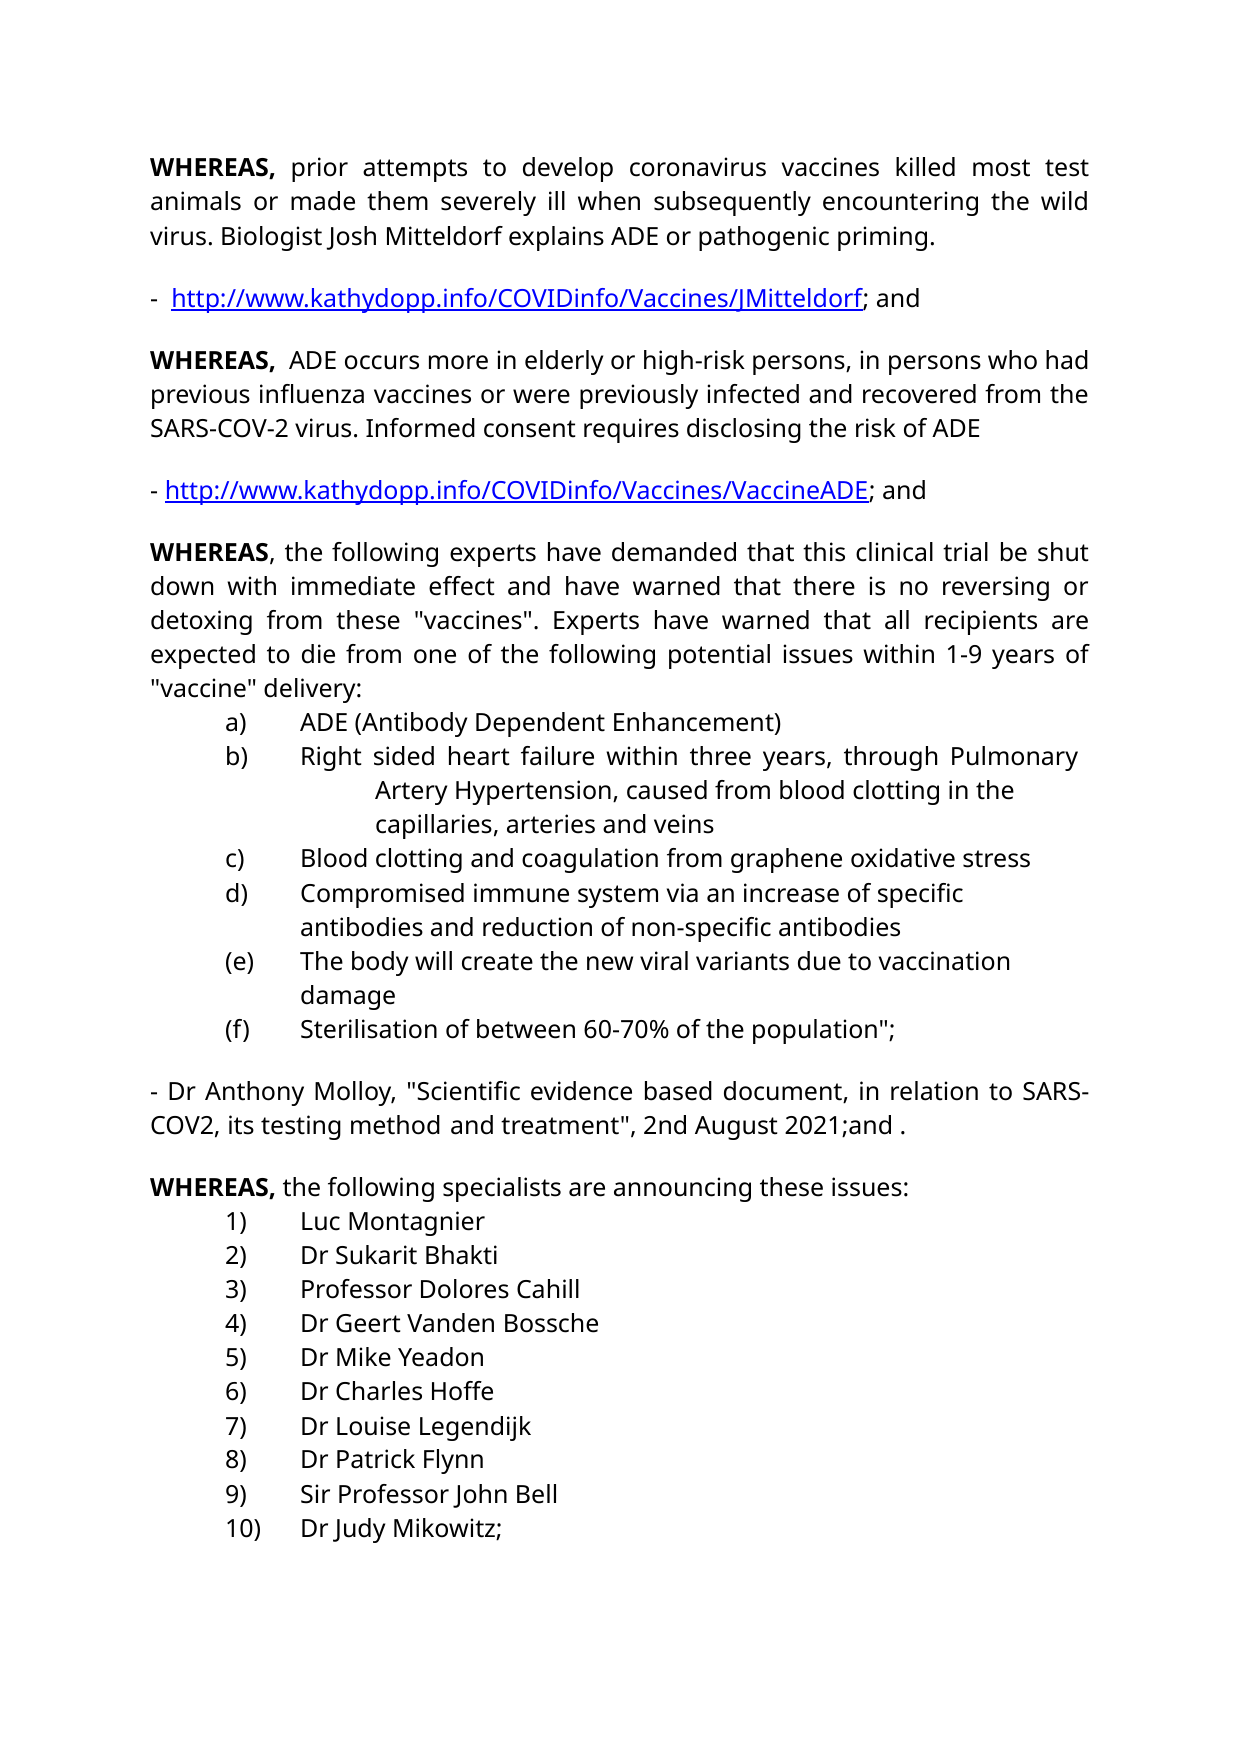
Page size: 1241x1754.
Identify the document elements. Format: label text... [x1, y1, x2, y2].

text d) Compromised immune system via an increase of specific antibodies and reduction of non-specific antibodies [150, 875, 1090, 943]
text WHEREAS, the following specialists are announcing these issues: [150, 1170, 1090, 1204]
text 9) Sir Professor John Bell [150, 1476, 1090, 1510]
text WHEREAS, the following experts have demanded that this clinical trial be shut down with immediate effect and have warned that there is no reversing or detoxing from these "vaccines". Experts have warned that all recipients are expected to die from one of the following potential issues within 1-9 years of "vaccine" delivery: [150, 534, 1090, 705]
text 1) Luc Montagnier [150, 1204, 1090, 1238]
text WHEREAS, ADE occurs more in elderly or high-risk persons, in persons who had previous influenza vaccines or were previously infected and recovered from the SARS-COV-2 virus. Informed consent requires disclosing the risk of ADE [150, 342, 1090, 444]
text (f) Sterilisation of between 60-70% of the population"; [150, 1011, 1090, 1046]
text WHEREAS, prior attempts to develop coronavirus vaccines killed most test animals or made them severely ill when subsequently encountering the wild virus. Biologist Josh Mitteldorf explains ADE or pathogenic priming. [150, 150, 1090, 252]
text 3) Professor Dolores Cahill [150, 1272, 1090, 1306]
text 4) Dr Geert Vanden Bossche [150, 1306, 1090, 1340]
text 10) Dr Judy Mikowitz; [150, 1510, 1090, 1544]
text - http://www.kathydopp.info/COVIDinfo/Vaccines/VaccineADE; and [150, 472, 1090, 507]
text 8) Dr Patrick Flynn [150, 1442, 1090, 1476]
text 2) Dr Sukarit Bhakti [150, 1238, 1090, 1272]
text - http://www.kathydopp.info/COVIDinfo/Vaccines/JMitteldorf; and [150, 280, 1090, 314]
text - Dr Anthony Molloy, "Scientific evidence based document, in relation to SARS-COV2, its testing method and treatment", 2nd August 2021;and . [150, 1073, 1090, 1142]
text 7) Dr Louise Legendijk [150, 1408, 1090, 1442]
text b) Right sided heart failure within three years, through Pulmonary Artery Hypertension, caused from blood clotting in the capillaries, arteries and veins [150, 739, 1090, 841]
text (e) The body will create the new viral variants due to vaccination damage [150, 943, 1090, 1011]
text 6) Dr Charles Hoffe [150, 1374, 1090, 1408]
text c) Blood clotting and coagulation from graphene oxidative stress [150, 841, 1090, 875]
text a) ADE (Antibody Dependent Enhancement) [150, 705, 1090, 739]
text 5) Dr Mike Yeadon [150, 1340, 1090, 1374]
